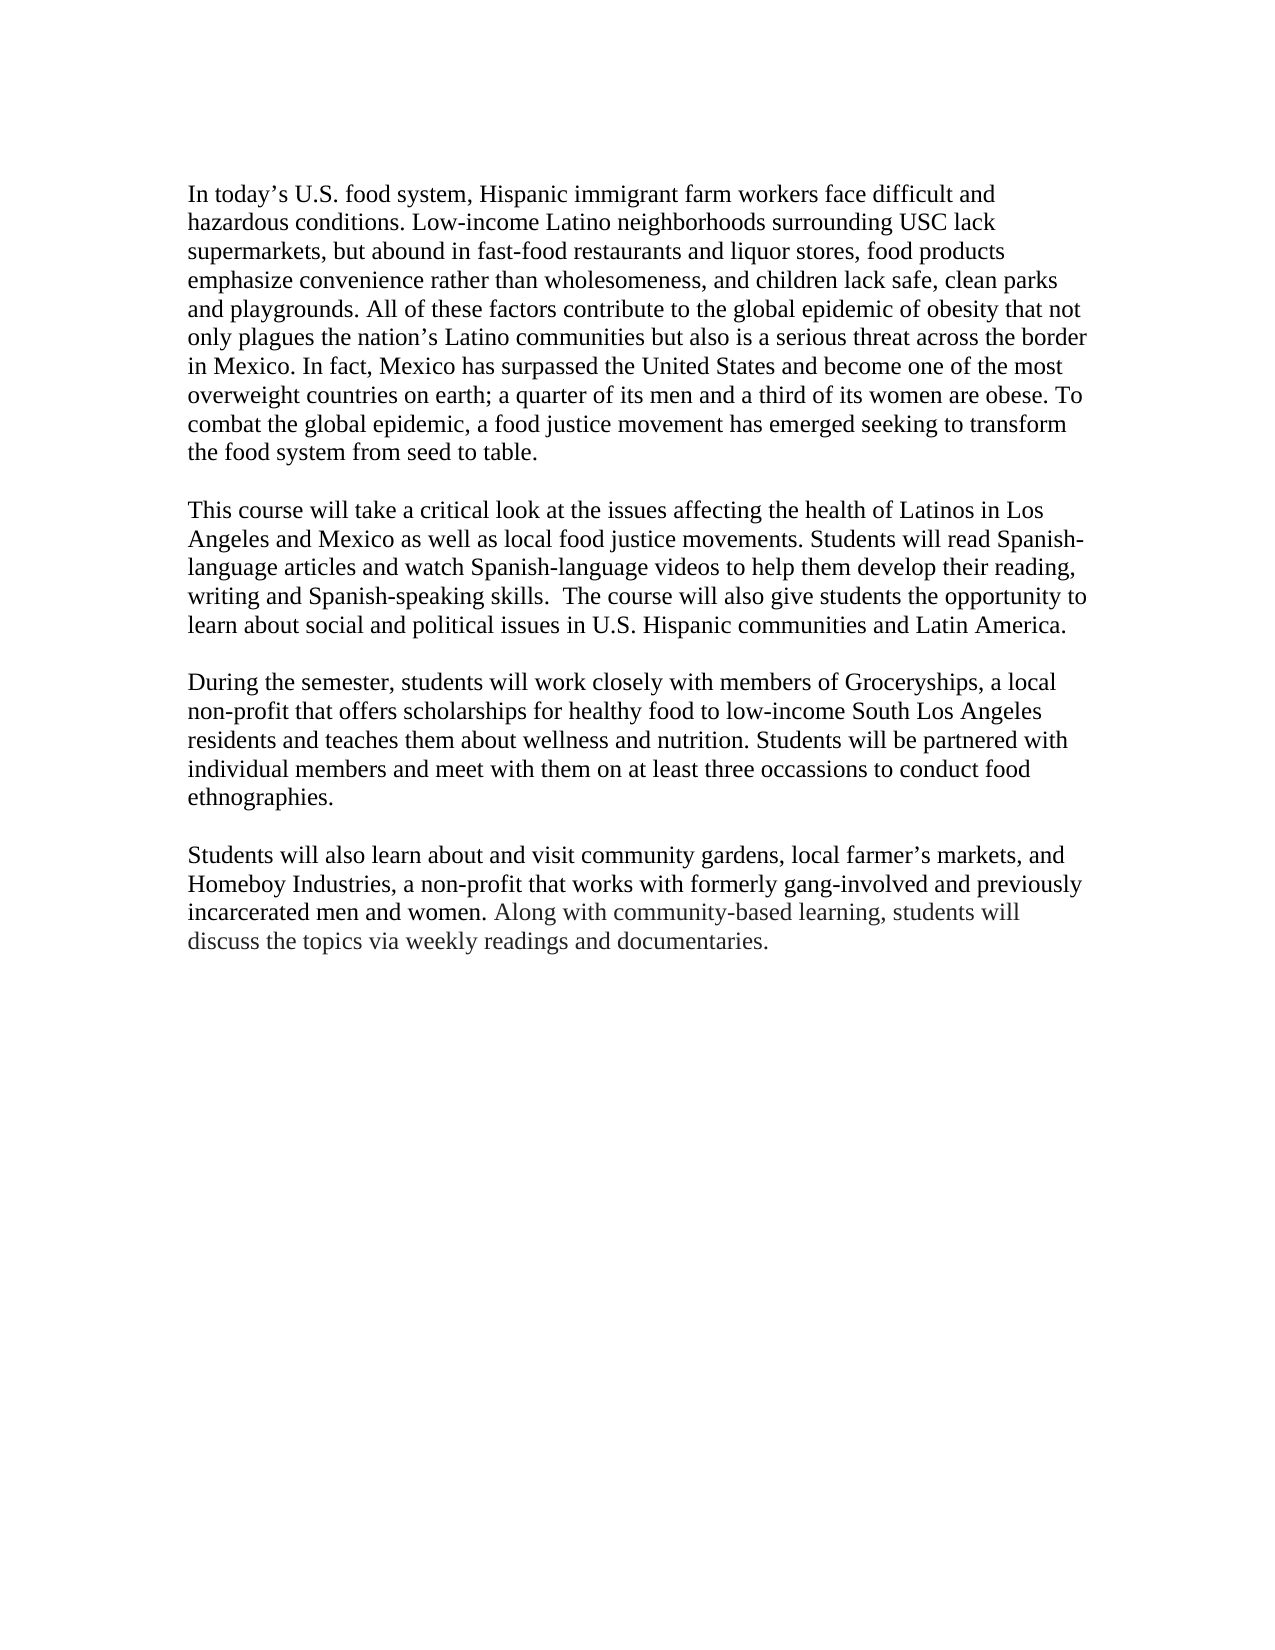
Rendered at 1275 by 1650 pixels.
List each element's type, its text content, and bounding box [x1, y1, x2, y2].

text During the semester, students will work closely with members of Groceryships, a local non-profit that offers scholarships for healthy food to low-income South Los Angeles residents and teaches them about wellness and nutrition. Students will be partnered with individual members and meet with them on at least three occassions to conduct food ethnographies. [187, 667, 1087, 811]
text Students will also learn about and visit community gardens, local farmer’s markets, and Homeboy Industries, a non-profit that works with formerly gang-involved and previously incarcerated men and women. Along with community-based learning, students will discuss the topics via weekly readings and documentaries. [187, 840, 1087, 955]
text In today’s U.S. food system, Hispanic immigrant farm workers face difficult and hazardous conditions. Low-income Latino neighborhoods surrounding USC lack supermarkets, but abound in fast-food restaurants and liquor stores, food products emphasize convenience rather than wholesomeness, and children lack safe, clean parks and playgrounds. All of these factors contribute to the global epidemic of obesity that not only plagues the nation’s Latino communities but also is a serious threat across the border in Mexico. In fact, Mexico has surpassed the United States and become one of the most overweight countries on earth; a quarter of its men and a third of its women are obese. To combat the global epidemic, a food justice movement has emerged seeking to transform the food system from seed to table. [187, 179, 1087, 466]
text This course will take a critical look at the issues affecting the health of Latinos in Los Angeles and Mexico as well as local food justice movements. Students will read Spanish-language articles and watch Spanish-language videos to help them develop their reading, writing and Spanish-speaking skills. The course will also give students the opportunity to learn about social and political issues in U.S. Hispanic communities and Latin America. [187, 495, 1087, 639]
